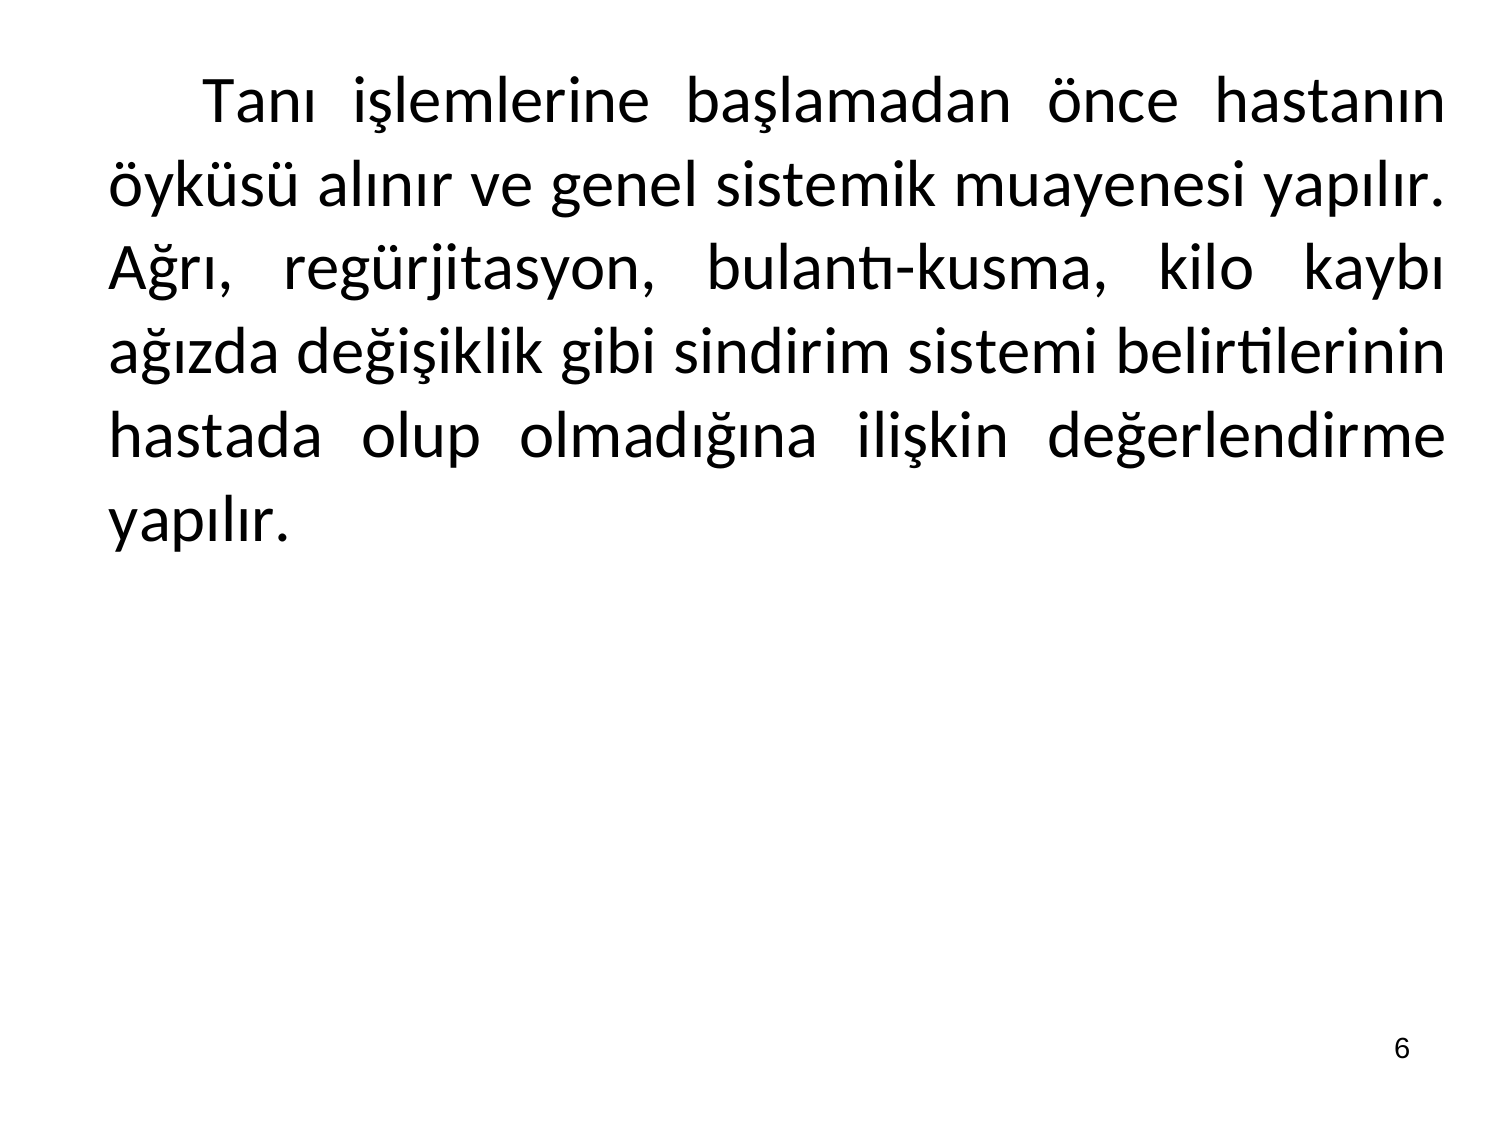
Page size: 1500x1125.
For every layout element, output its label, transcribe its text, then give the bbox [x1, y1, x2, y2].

text Tanı işlemlerine başlamadan önce hastanın öyküsü alınır ve genel sistemik muayenesi yapılır. Ağrı, regürjitasyon, bulantı-kusma, kilo kaybı ağızda değişiklik gibi sindirim sistemi belirtilerinin hastada olup olmadığına ilişkin değerlendirme yapılır. [109, 57, 1448, 558]
